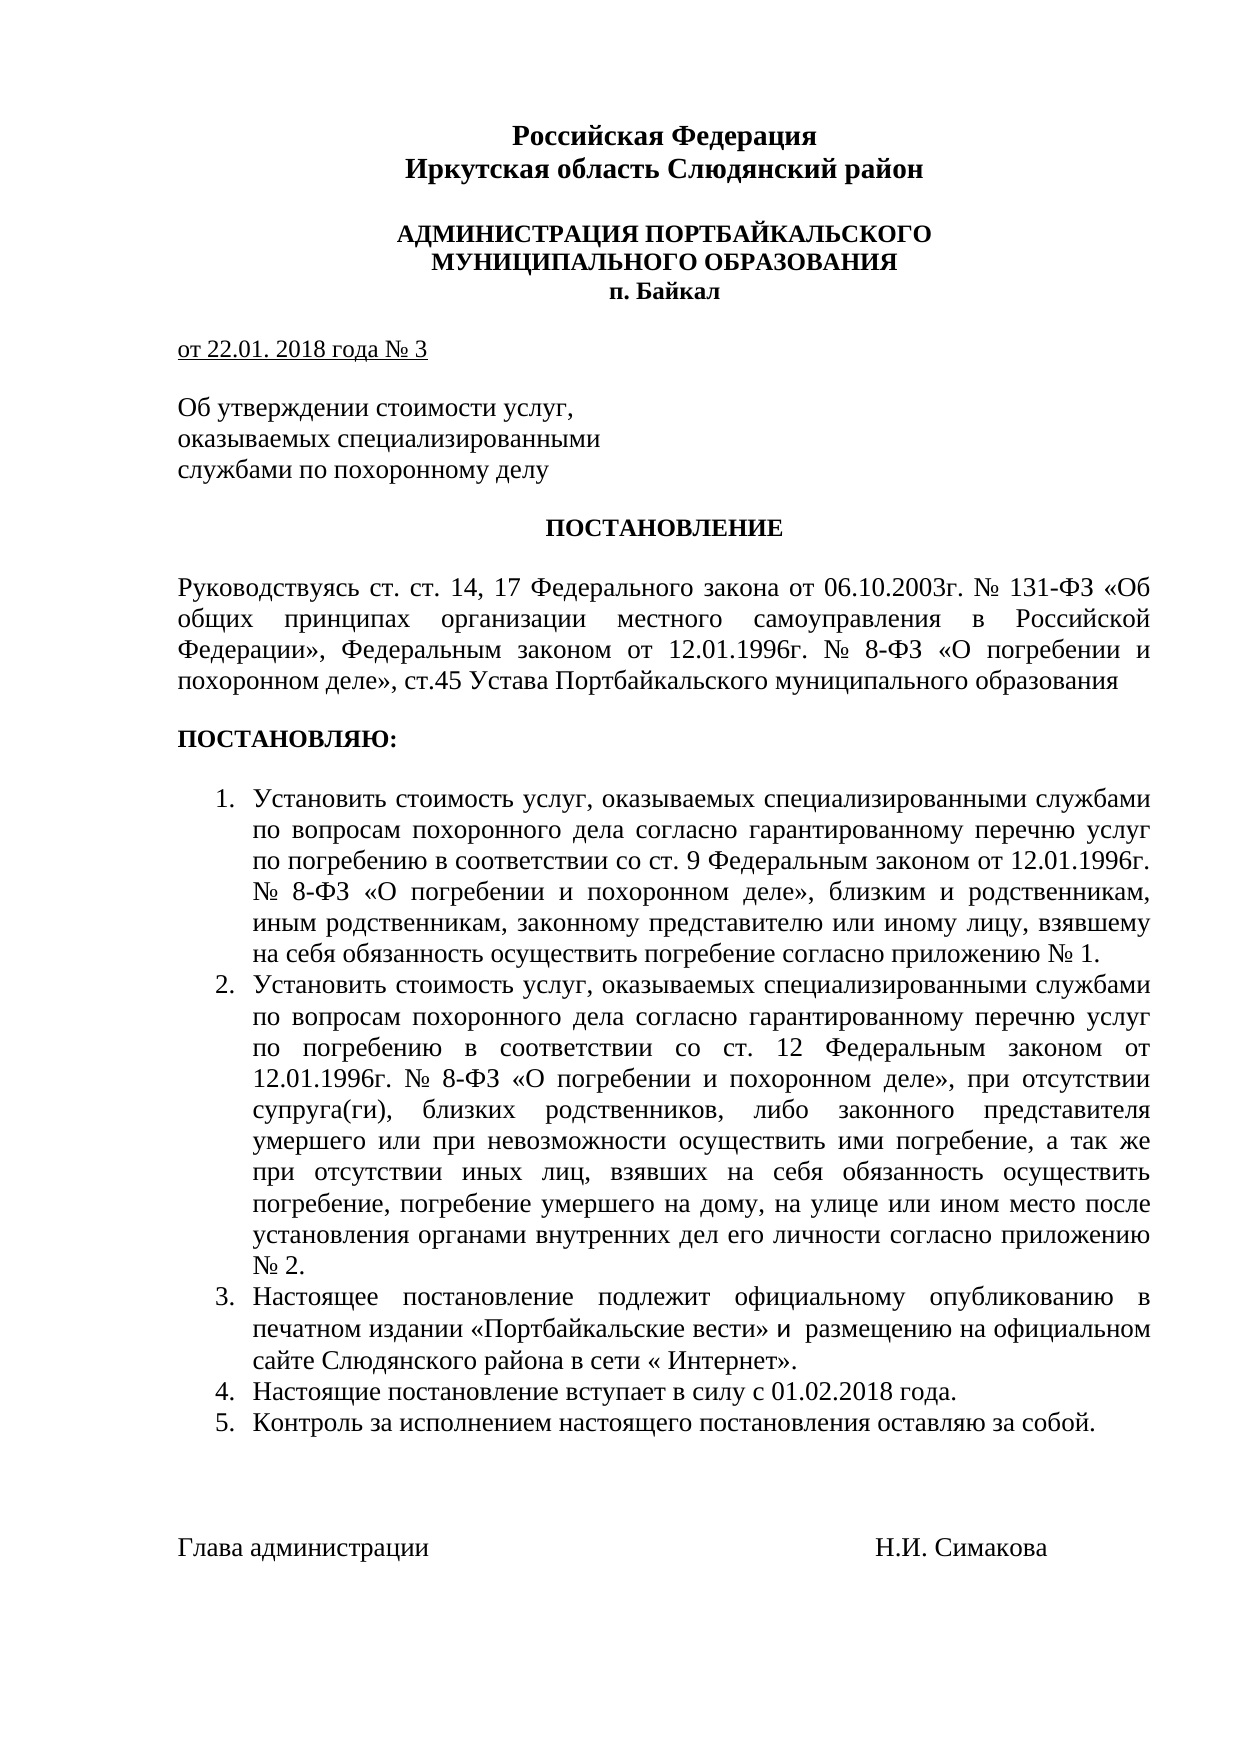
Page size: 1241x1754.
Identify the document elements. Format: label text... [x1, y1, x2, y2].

list Установить стоимость услуг, оказываемых специализированными службами по вопросам похоронного дела согласно гарантированному перечню услуг по погребению в соответствии со ст. 9 Федеральным законом от 12.01.1996г. № 8-ФЗ «О погребении и похоронном деле», близким и родственникам, иным родственникам, законному представителю или иному лицу, взявшему на себя обязанность осуществить погребение согласно приложению № 1. [215, 782, 1152, 969]
text ПОСТАНОВЛЕНИЕ [177, 513, 1152, 542]
text Российская Федерация [177, 118, 1152, 152]
list Контроль за исполнением настоящего постановления оставляю за собой. [215, 1407, 1152, 1438]
text МУНИЦИПАЛЬНОГО ОБРАЗОВАНИЯ [177, 247, 1152, 276]
text ПОСТАНОВЛЯЮ: [177, 724, 1152, 753]
list Настоящее постановление подлежит официальному опубликованию в печатном издании «Портбайкальские вести» и размещению на официальном сайте Слюдянского района в сети « Интернет». [215, 1280, 1152, 1375]
text Об утверждении стоимости услуг, [177, 391, 1152, 422]
text Руководствуясь ст. ст. 14, 17 Федерального закона от 06.10.2003г. № 131-ФЗ «Об общих принципах организации местного самоуправления в Российской Федерации», Федеральным законом от 12.01.1996г. № 8-ФЗ «О погребении и похоронном деле», ст.45 Устава Портбайкальского муниципального образования [177, 571, 1152, 696]
list Настоящие постановление вступает в силу с 01.02.2018 года. [215, 1375, 1152, 1407]
list Установить стоимость услуг, оказываемых специализированными службами по вопросам похоронного дела согласно гарантированному перечню услуг по погребению в соответствии со ст. 12 Федеральным законом от 12.01.1996г. № 8-ФЗ «О погребении и похоронном деле», при отсутствии супруга(ги), близких родственников, либо законного представителя умершего или при невозможности осуществить ими погребение, а так же при отсутствии иных лиц, взявших на себя обязанность осуществить погребение, погребение умершего на дому, на улице или ином место после установления органами внутренних дел его личности согласно приложению № 2. [215, 969, 1152, 1280]
text Иркутская область Слюдянский район [177, 152, 1152, 185]
text п. Байкал [177, 276, 1152, 305]
text Глава администрации Н.И. Симакова [177, 1531, 1152, 1562]
text АДМИНИСТРАЦИЯ ПОРТБАЙКАЛЬСКОГО [177, 219, 1152, 247]
text службами по похоронному делу [177, 453, 1152, 485]
text от 22.01. 2018 года № 3 [177, 334, 1152, 362]
text оказываемых специализированными [177, 422, 1152, 453]
